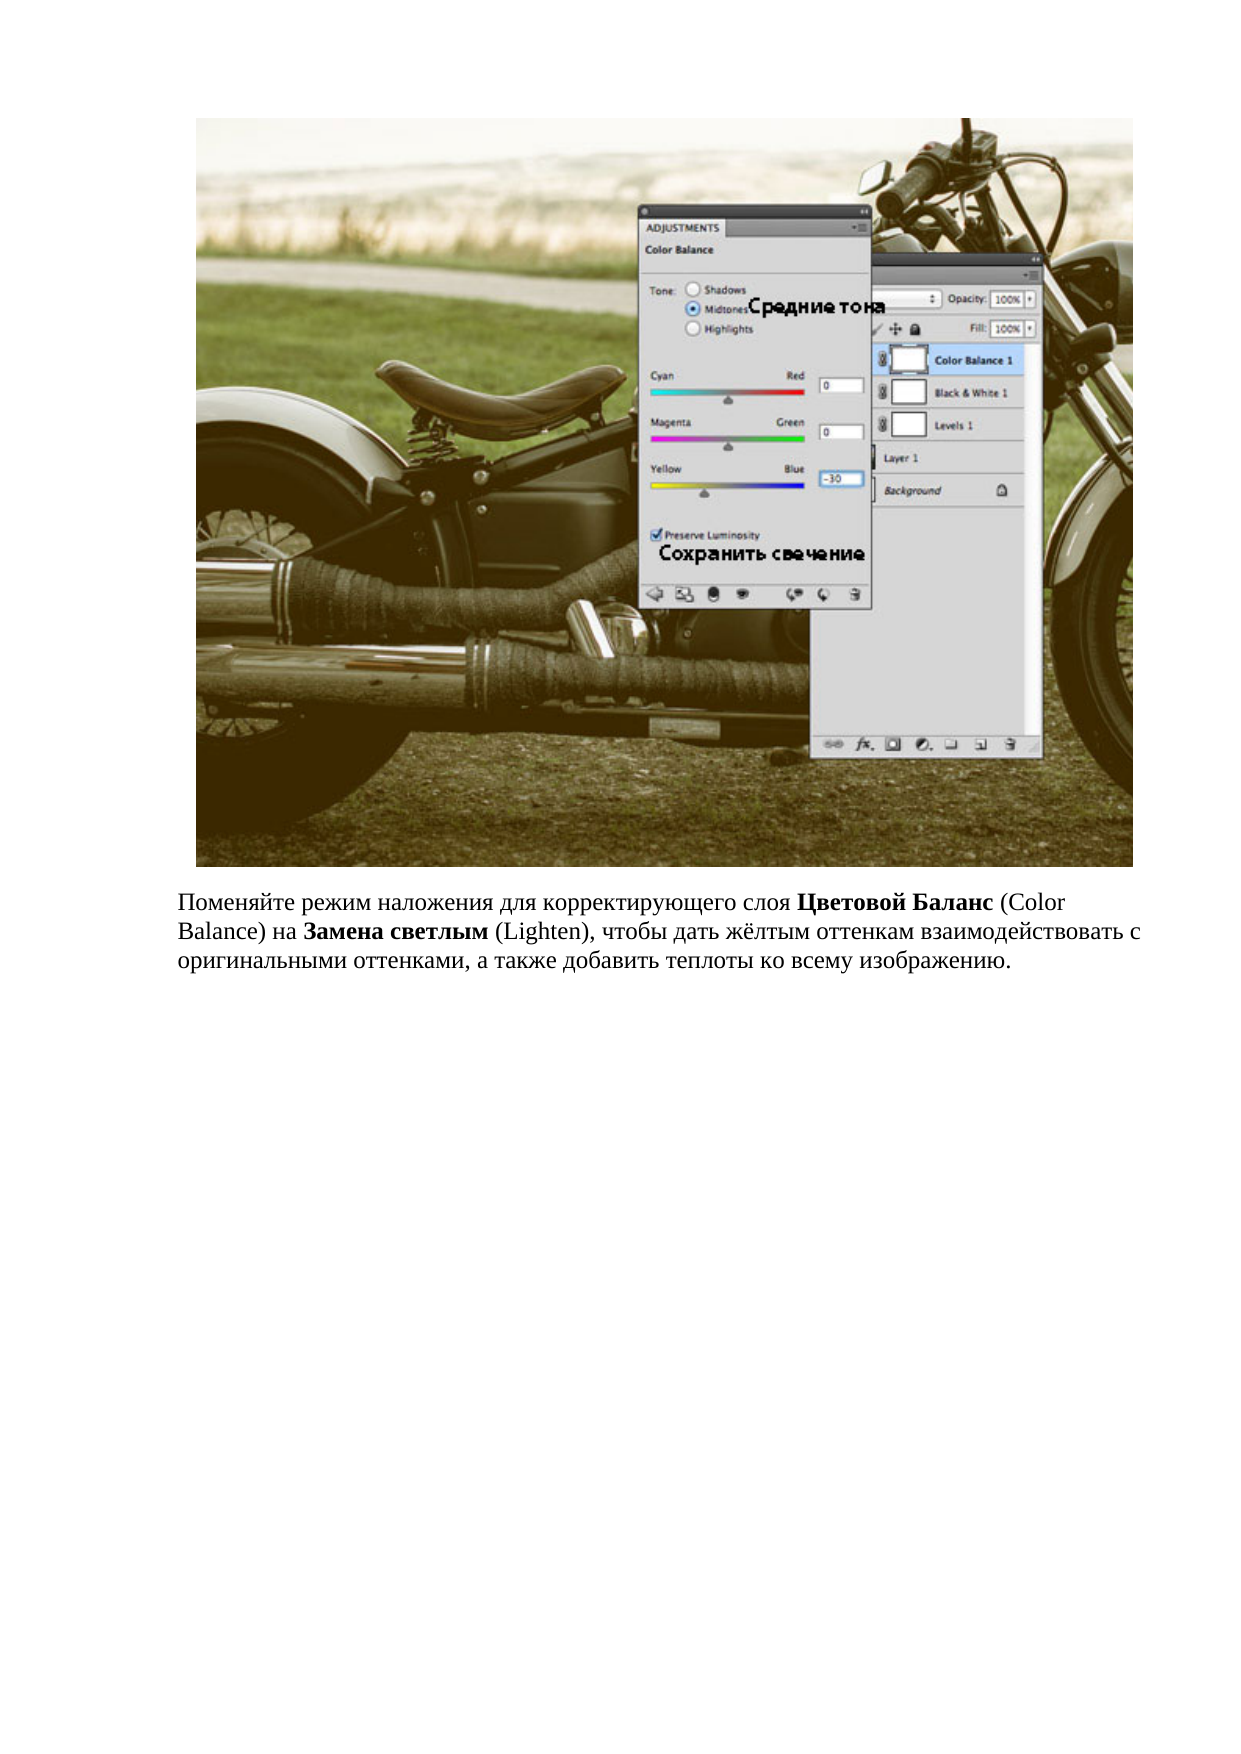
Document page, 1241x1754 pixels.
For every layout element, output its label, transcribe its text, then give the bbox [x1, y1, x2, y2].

text Поменяйте режим наложения для корректирующего слоя Цветовой Баланс (Color Balance) на Замена светлым (Lighten), чтобы дать жёлтым оттенкам взаимодействовать с оригинальными оттенками, а также добавить теплоты ко всему изображению. [177, 887, 1152, 973]
picture [196, 118, 1133, 867]
